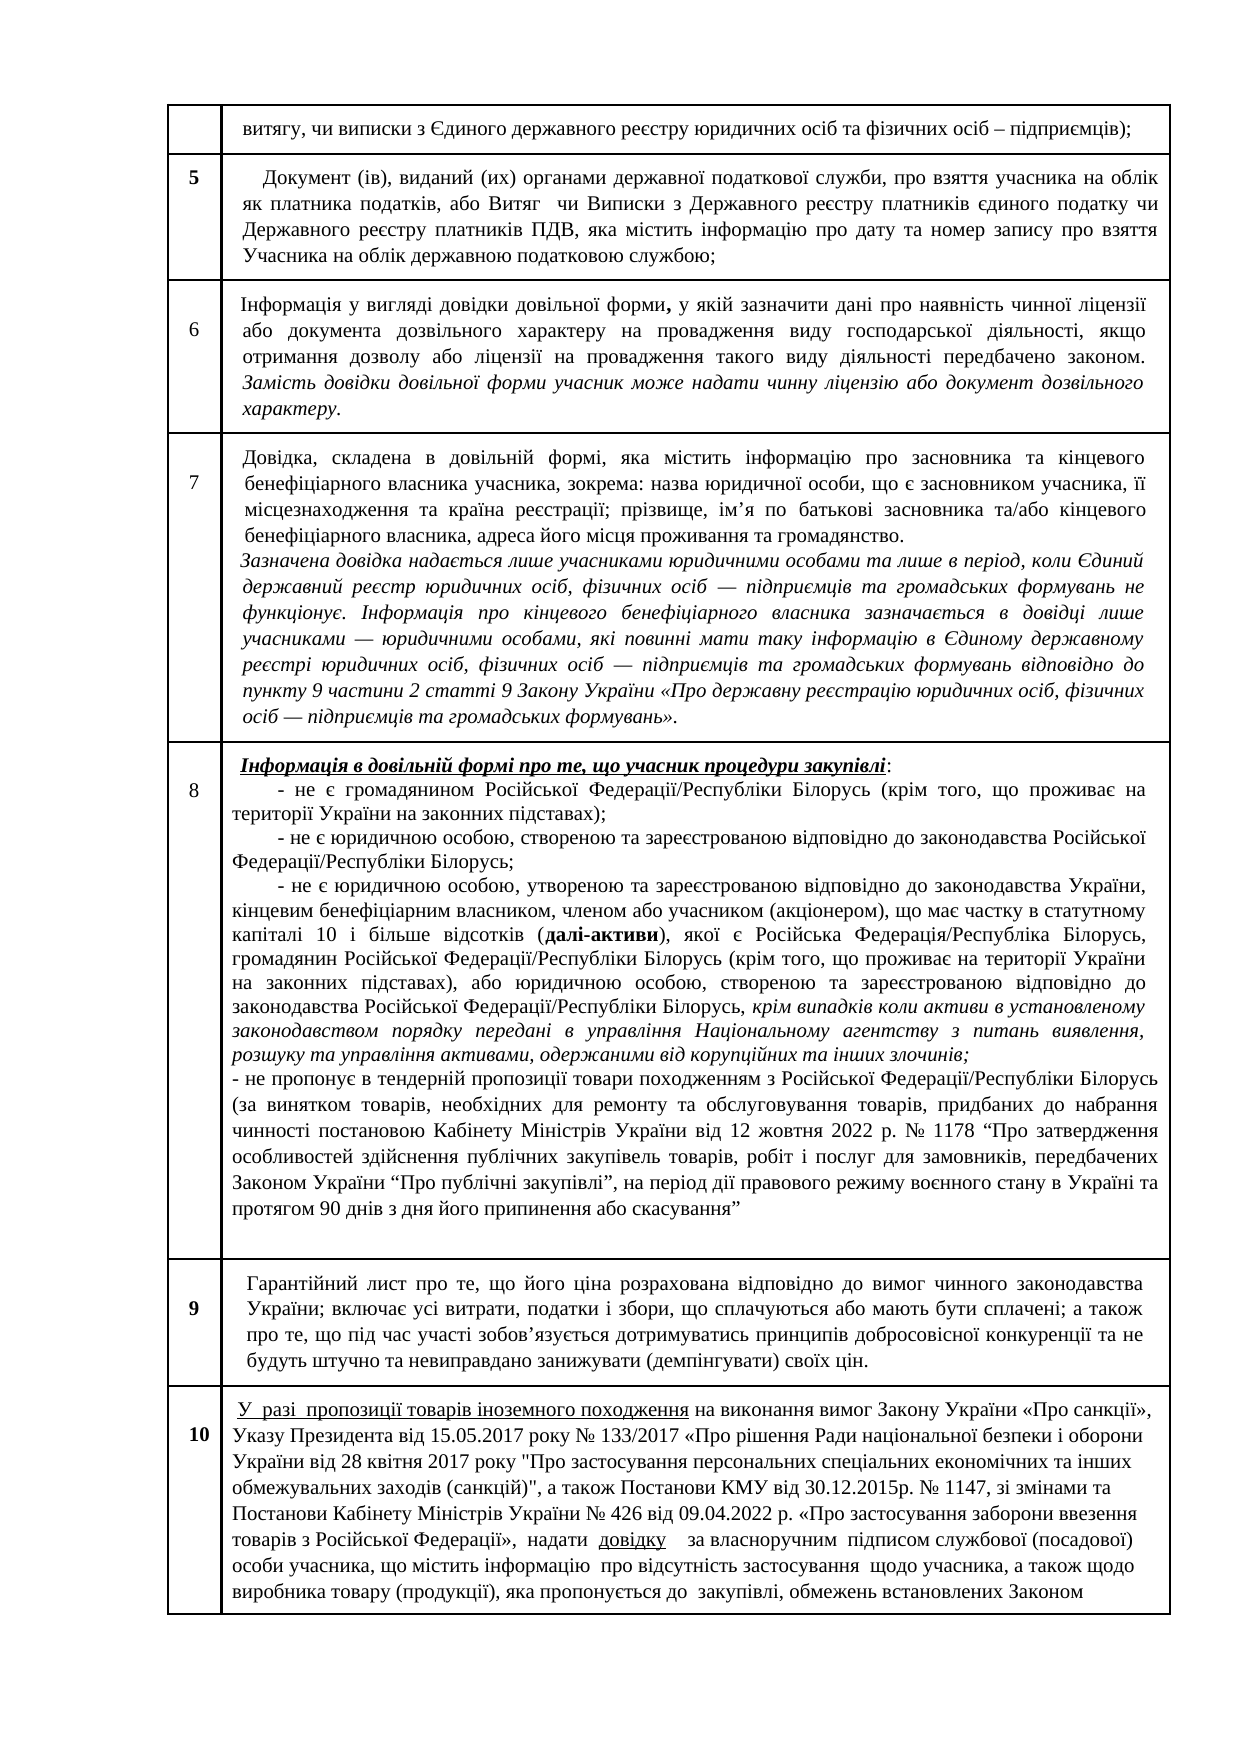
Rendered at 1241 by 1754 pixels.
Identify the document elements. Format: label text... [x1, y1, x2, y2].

table_cell Довідка, складена в довільній формі, яка містить інформацію про засновника та кінцевого бенефіціарного власника учасника, зокрема: назва юридичної особи, що є засновником учасника, її місцезнаходження та країна реєстрації; прізвище, ім’я по батькові засновника та/або кінцевого бенефіціарного власника, адреса його місця проживання та громадянство. Зазначена довідка надається лише учасниками юридичними особами та лише в період, коли Єдиний державний реєстр юридичних осіб, фізичних осіб — підприємців та громадських формувань не функціонує. Інформація про кінцевого бенефіціарного власника зазначається в довідці лише учасниками — юридичними особами, які повинні мати таку інформацію в Єдиному державному реєстрі юридичних осіб, фізичних осіб — підприємців та громадських формувань відповідно до пункту 9 частини 2 статті 9 Закону України «Про державну реєстрацію юридичних осіб, фізичних осіб — підприємців та громадських формувань». [223, 434, 1169, 741]
table_cell Гарантійний лист про те, що його ціна розрахована відповідно до вимог чинного законодавства України; включає усі витрати, податки і збори, що сплачуються або мають бути сплачені; а також про те, що під час участі зобов’язується дотримуватись принципів добросовісної конкуренції та не будуть штучно та невиправдано занижувати (демпінгувати) своїх цін. [223, 1260, 1169, 1385]
table_cell 4 [169, 106, 220, 152]
table_cell 6 [169, 281, 220, 432]
table_cell Інформація в довільній формі про те, що учасник процедури закупівлі: - не є громадянином Російської Федерації/Республіки Білорусь (крім того, що проживає на території України на законних підставах); - не є юридичною особою, створеною та зареєстрованою відповідно до законодавства Російської Федерації/Республіки Білорусь; - не є юридичною особою, утвореною та зареєстрованою відповідно до законодавства України, кінцевим бенефіціарним власником, членом або учасником (акціонером), що має частку в статутному капіталі 10 і більше відсотків (далі-активи), якої є Російська Федерація/Республіка Білорусь, громадянин Російської Федерації/Республіки Білорусь (крім того, що проживає на території України на законних підставах), або юридичною особою, створеною та зареєстрованою відповідно до законодавства Російської Федерації/Республіки Білорусь, крім випадків коли активи в установленому законодавством порядку передані в управління Національному агентству з питань виявлення, розшуку та управління активами, одержаними від корупційних та інших злочинів; - не пропонує в тендерній пропозиції товари походженням з Російської Федерації/Республіки Білорусь (за винятком товарів, необхідних для ремонту та обслуговування товарів, придбаних до набрання чинності постановою Кабінету Міністрів України від 12 жовтня 2022 р. № 1178 “Про затвердження особливостей здійснення публічних закупівель товарів, робіт і послуг для замовників, передбачених Законом України “Про публічні закупівлі”, на період дії правового режиму воєнного стану в Україні та протягом 90 днів з дня його припинення або скасування” [223, 743, 1169, 1258]
table_cell 8 [169, 743, 220, 1258]
table_cell 5 [169, 155, 220, 279]
table_cell 9 [169, 1260, 220, 1385]
table_cell 10 [169, 1387, 220, 1613]
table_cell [223, 106, 1169, 152]
table_cell Інформація у вигляді довідки довільної форми, у якій зазначити дані про наявність чинної ліцензії або документа дозвільного характеру на провадження виду господарської діяльності, якщо отримання дозволу або ліцензії на провадження такого виду діяльності передбачено законом. Замість довідки довільної форми учасник може надати чинну ліцензію або документ дозвільного характеру. [223, 281, 1169, 432]
table_cell 7 [169, 434, 220, 741]
table_cell Документ (ів), виданий (их) органами державної податкової служби, про взяття учасника на облік як платника податків, або Витяг чи Виписки з Державного реєстру платників єдиного податку чи Державного реєстру платників ПДВ, яка містить інформацію про дату та номер запису про взяття Учасника на облік державною податковою службою; [223, 155, 1169, 279]
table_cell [223, 1387, 1169, 1613]
